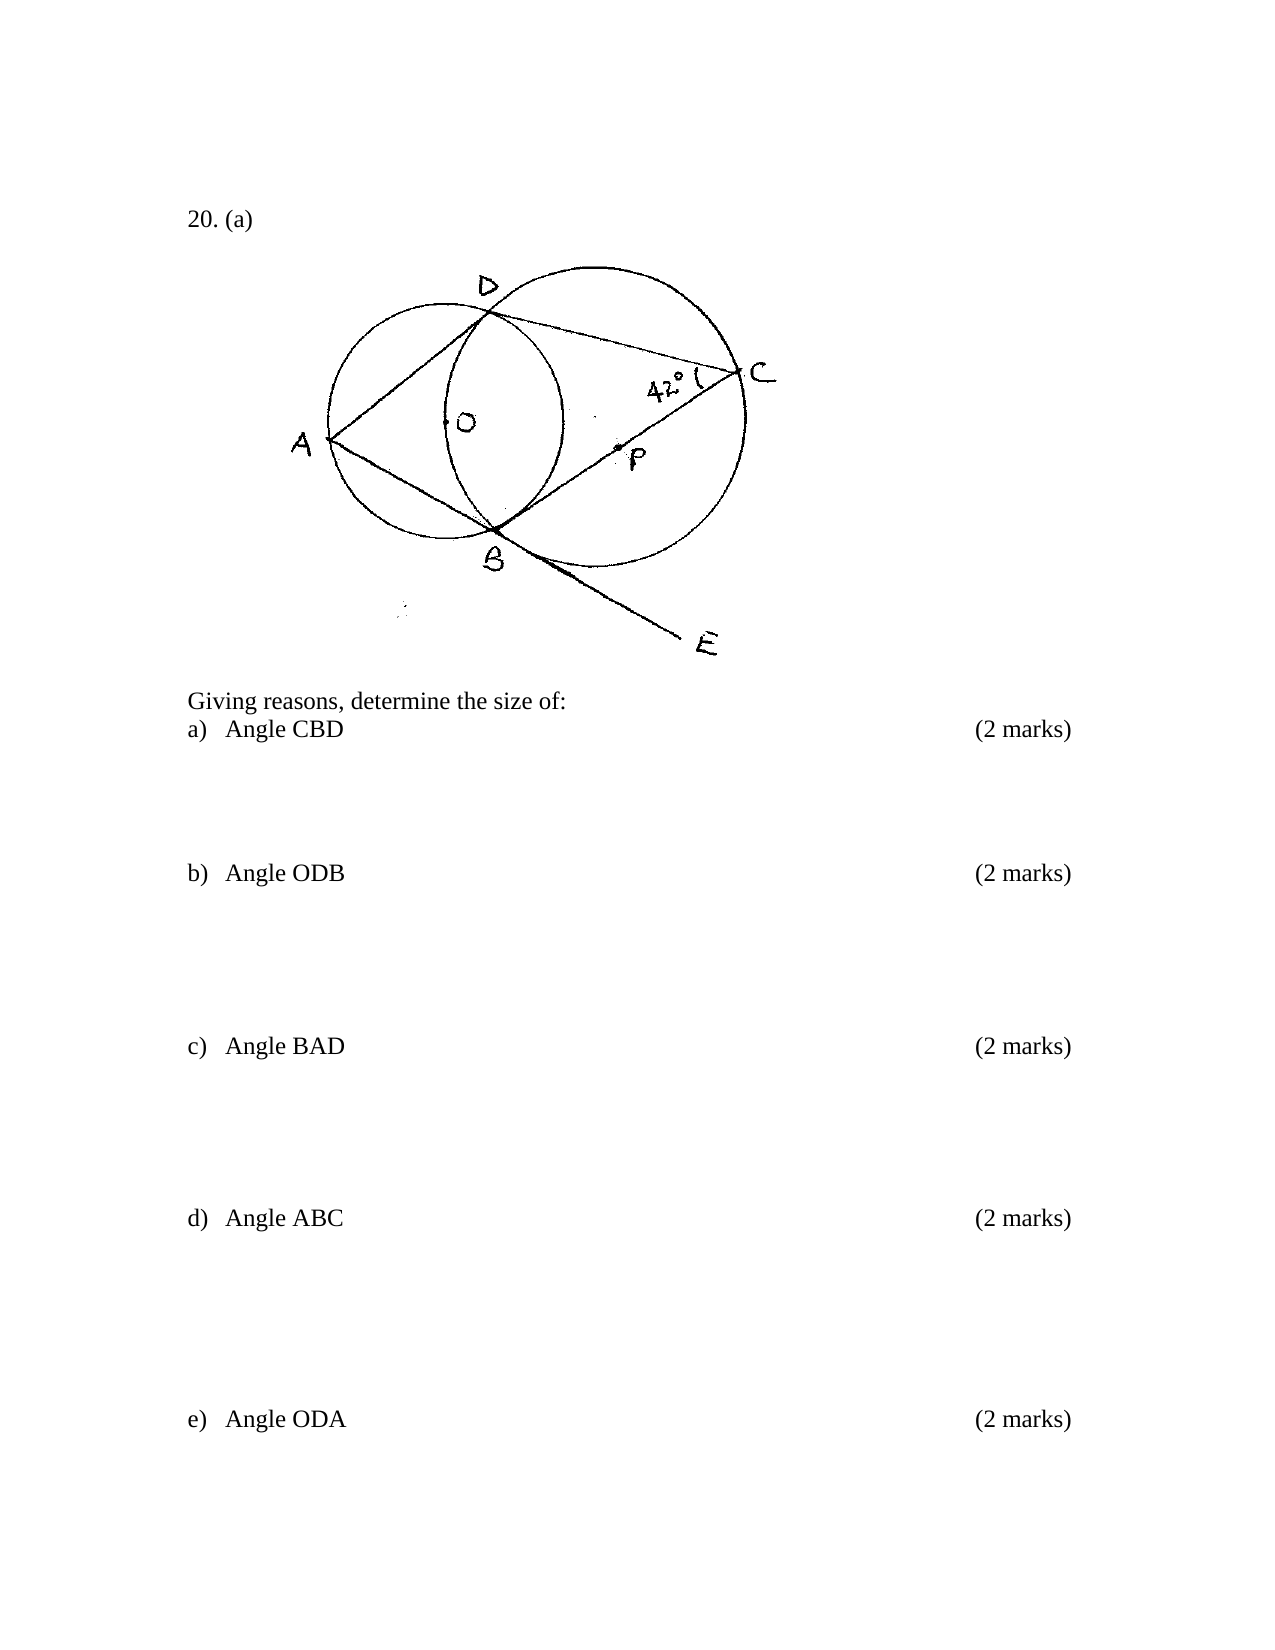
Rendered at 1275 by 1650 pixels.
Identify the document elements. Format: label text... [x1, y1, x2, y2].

picture [256, 257, 799, 686]
list Angle ODB (2 marks) [187, 858, 1125, 887]
text Giving reasons, determine the size of: [187, 686, 1125, 714]
list Angle ABC (2 marks) [187, 1203, 1125, 1232]
list Angle ODA (2 marks) [187, 1404, 1125, 1433]
list (a) [187, 204, 1125, 233]
list Angle CBD (2 marks) [187, 714, 1125, 743]
list Angle BAD (2 marks) [187, 1031, 1125, 1059]
